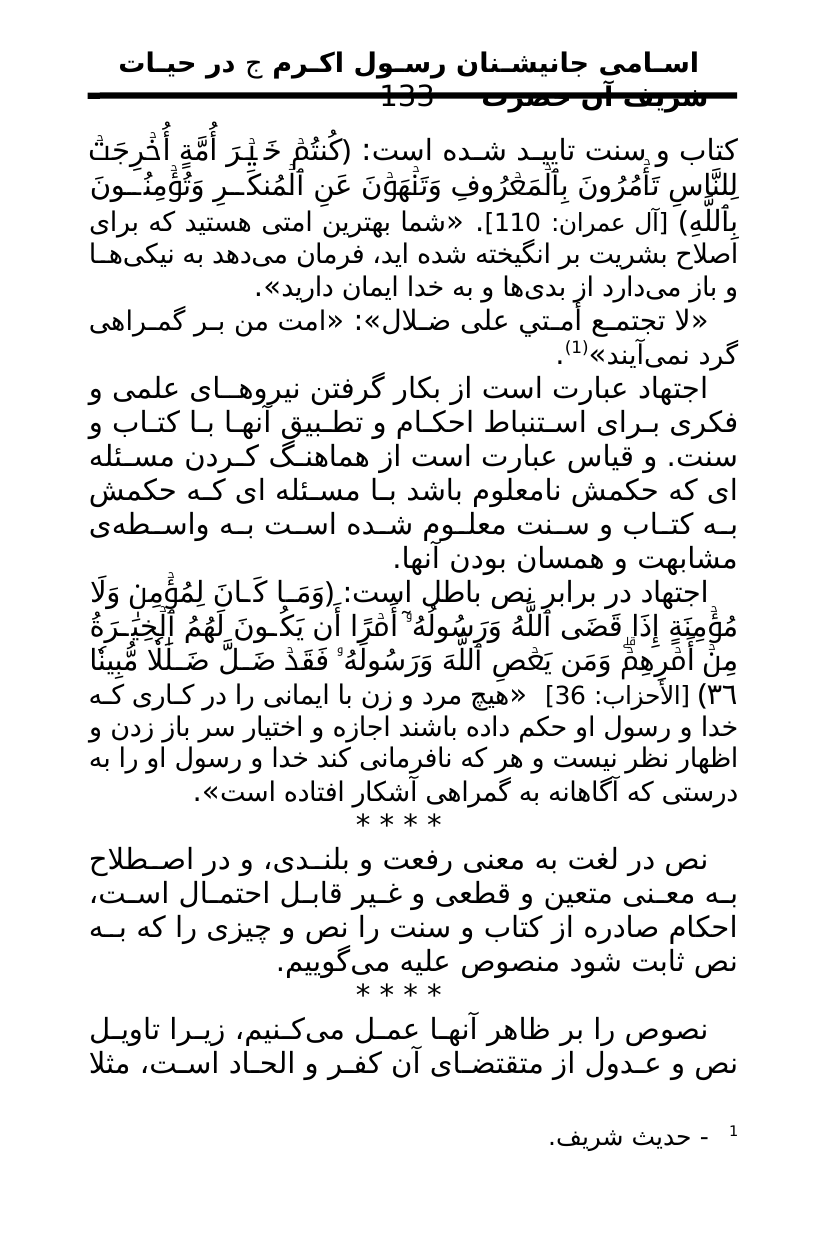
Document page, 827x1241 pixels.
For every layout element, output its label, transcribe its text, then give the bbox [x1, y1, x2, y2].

text نص در لغت به معنی رفعت و بلندی، و در اصطلاح به معنی متعین و قطعی و غیر قابل احتمال است، احکام صادره از کتاب و سنت را نص و چیزی را که به نص ثابت شود منصوص علیه می‌گوییم. [89, 842, 738, 978]
text «لا تجتمع أمتي على ضلال»: «امت من بر گمراهی گرد نمی‌آیند»(). [89, 304, 738, 372]
text اجتهاد عبارت است از بکار گرفتن نیروهای علمی و فکری برای استنباط احکام و تطبیق آنها با کتاب و سنت. و قیاس عبارت است از هماهنگ کردن مسئله ای که حکمش نامعلوم باشد با مسئله ای که حکمش به کتاب و سنت معلوم شده است به واسطه‌ی مشابهت و همسان بودن آنها. [89, 372, 738, 575]
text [89, 132, 738, 304]
text * * * * [89, 808, 738, 842]
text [89, 1012, 738, 1080]
text اجتهاد در برابر نص باطل است: ﴿وَمَا كَانَ لِمُؤۡمِنٖ وَلَا مُؤۡمِنَةٍ إِذَا قَضَى ٱللَّهُ وَرَسُولُهُۥٓ أَمۡرًا أَن يَكُونَ لَهُمُ ٱلۡخِيَرَةُ مِنۡ أَمۡرِهِمۡۗ وَمَن يَعۡصِ ٱللَّهَ وَرَسُولَهُۥ فَقَدۡ ضَلَّ ضَلَٰلٗا مُّبِينٗا٣٦﴾ [الأحزاب: 36] «هیچ مرد و زن با ایمانی را در کاری که خدا و رسول او حکم داده باشند اجازه و اختیار سر باز زدن و اظهار نظر نیست و هر که نافرمانی کند خدا و رسول او را به درستی که آگاهانه به گمراهی آشکار افتاده است». [89, 575, 738, 808]
text * * * * [89, 978, 738, 1012]
